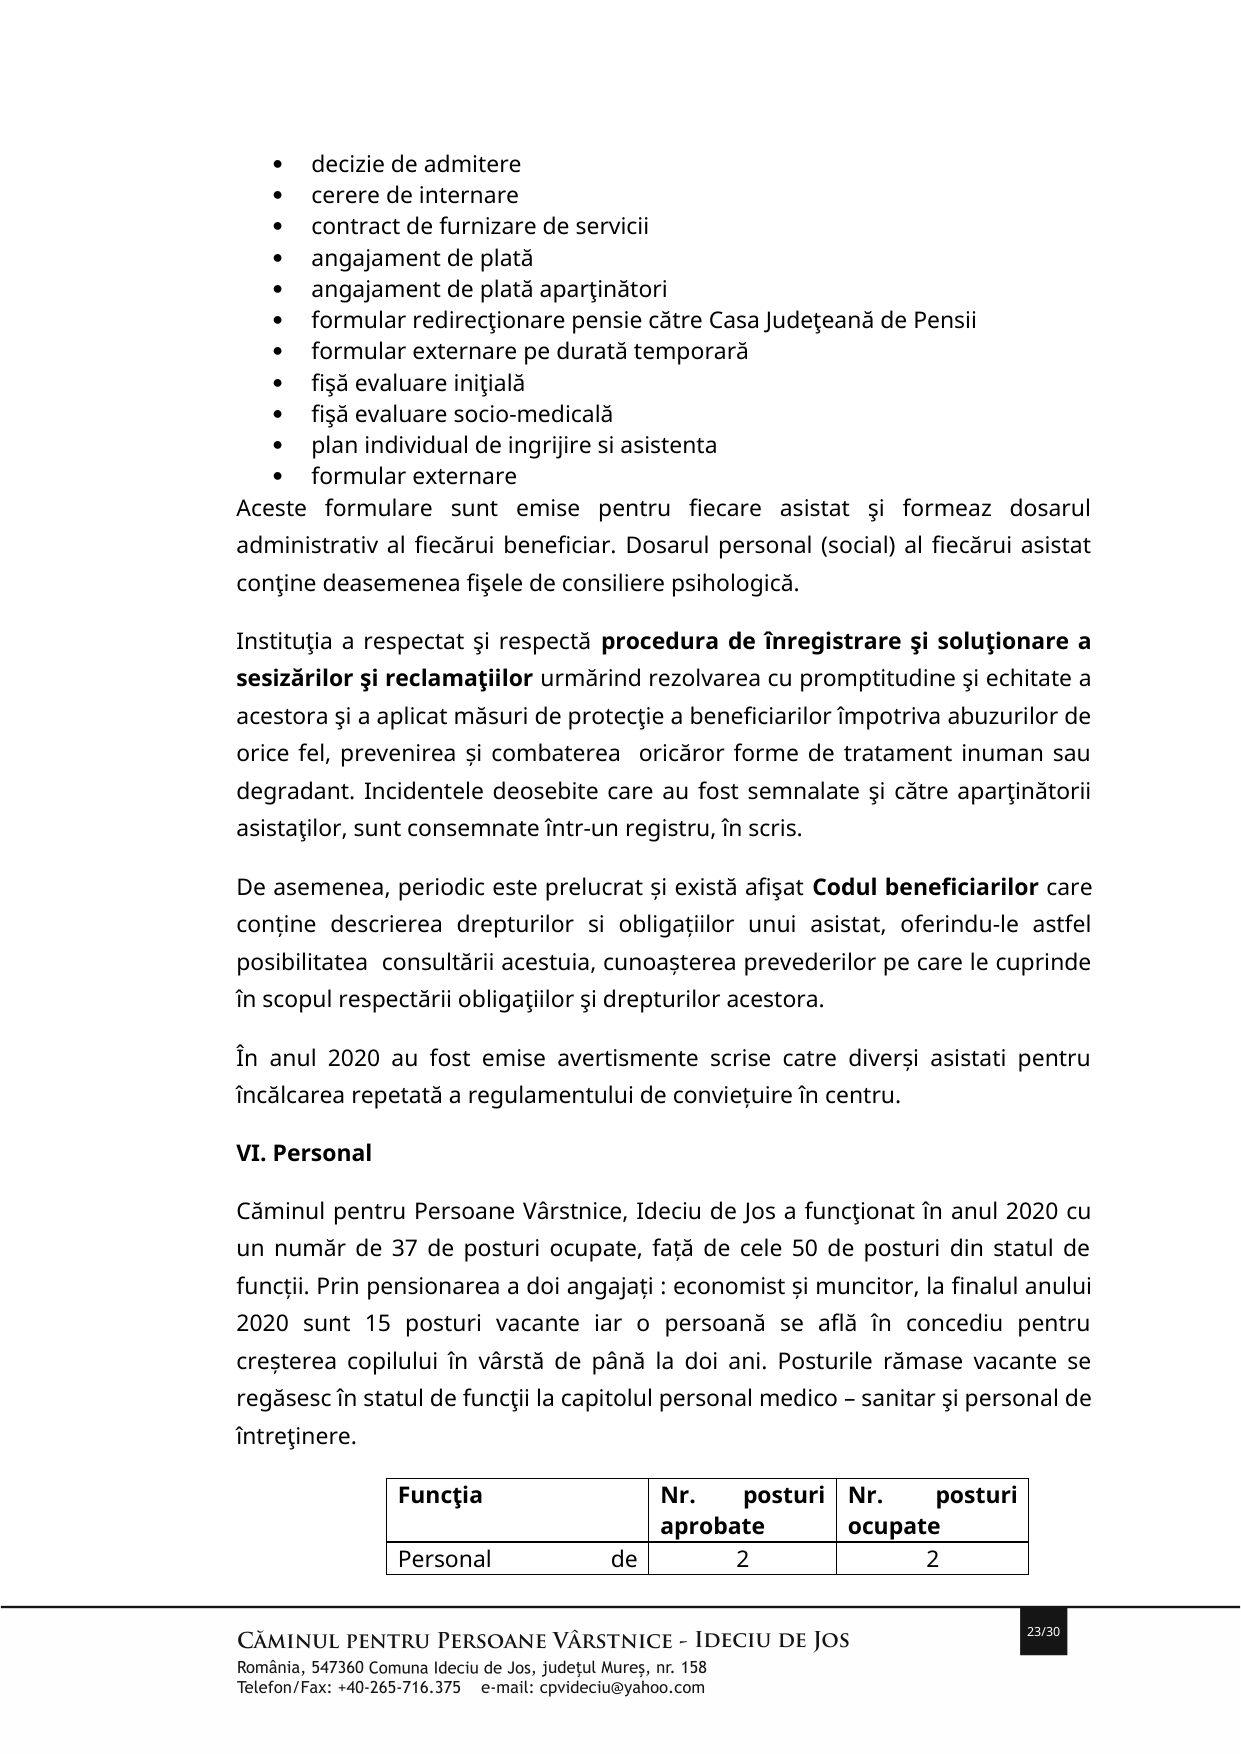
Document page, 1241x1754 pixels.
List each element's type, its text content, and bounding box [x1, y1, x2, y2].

picture [0, 1599, 1241, 1754]
list contract de furnizare de servicii [274, 210, 1092, 241]
list fişă evaluare iniţială [274, 366, 1092, 398]
text Aceste formulare sunt emise pentru fiecare asistat şi formeaz dosarul administrativ al fiecărui beneficiar. Dosarul personal (social) al fiecărui asistat conţine deasemenea fişele de consiliere psihologică. [236, 491, 1092, 598]
table_header VI. Personal [225, 1137, 1104, 1194]
list angajament de plată aparţinători [274, 273, 1092, 304]
table_header Funcţia [387, 1479, 648, 1541]
table_cell 2 [649, 1543, 836, 1574]
text Căminul pentru Persoane Vârstnice, Ideciu de Jos a funcţionat în anul 2020 cu un număr de 37 de posturi ocupate, față de cele 50 de posturi din statul de funcții. Prin pensionarea a doi angajați : economist și muncitor, la finalul anului 2020 sunt 15 posturi vacante iar o persoană se află în concediu pentru creșterea copilului în vârstă de până la doi ani. Posturile rămase vacante se regăsesc în statul de funcţii la capitolul personal medico – sanitar şi personal de întreţinere. [236, 1194, 1092, 1451]
list formular redirecţionare pensie către Casa Judeţeană de Pensii [274, 304, 1092, 335]
text De asemenea, periodic este prelucrat și există afişat Codul beneficiarilor care conține descrierea drepturilor si obligațiilor unui asistat, oferindu-le astfel posibilitatea consultării acestuia, cunoașterea prevederilor pe care le cuprinde în scopul respectării obligaţiilor şi drepturilor acestora. [236, 871, 1092, 1014]
table_header Nr. posturi aprobate [649, 1479, 836, 1541]
list formular externare [274, 460, 1092, 491]
text În anul 2020 au fost emise avertismente scrise catre diverși asistati pentru încălcarea repetată a regulamentului de conviețuire în centru. [236, 1041, 1092, 1110]
list fişă evaluare socio-medicală [274, 398, 1092, 429]
list cerere de internare [274, 179, 1092, 210]
table_cell 2 [837, 1543, 1028, 1574]
text Instituţia a respectat şi respectă procedura de înregistrare şi soluţionare a sesizărilor şi reclamaţiilor urmărind rezolvarea cu promptitudine şi echitate a acestora şi a aplicat măsuri de protecţie a beneficiarilor împotriva abuzurilor de orice fel, prevenirea și combaterea oricăror forme de tratament inuman sau degradant. Incidentele deosebite care au fost semnalate şi către aparţinătorii asistaţilor, sunt consemnate într-un registru, în scris. [236, 625, 1092, 843]
table_cell Personal de conducere [387, 1543, 648, 1574]
list angajament de plată [274, 241, 1092, 273]
table_header Nr. posturi ocupate [837, 1479, 1028, 1541]
list decizie de admitere [274, 148, 1092, 179]
list formular externare pe durată temporară [274, 335, 1092, 366]
list plan individual de ingrijire si asistenta [274, 429, 1092, 460]
